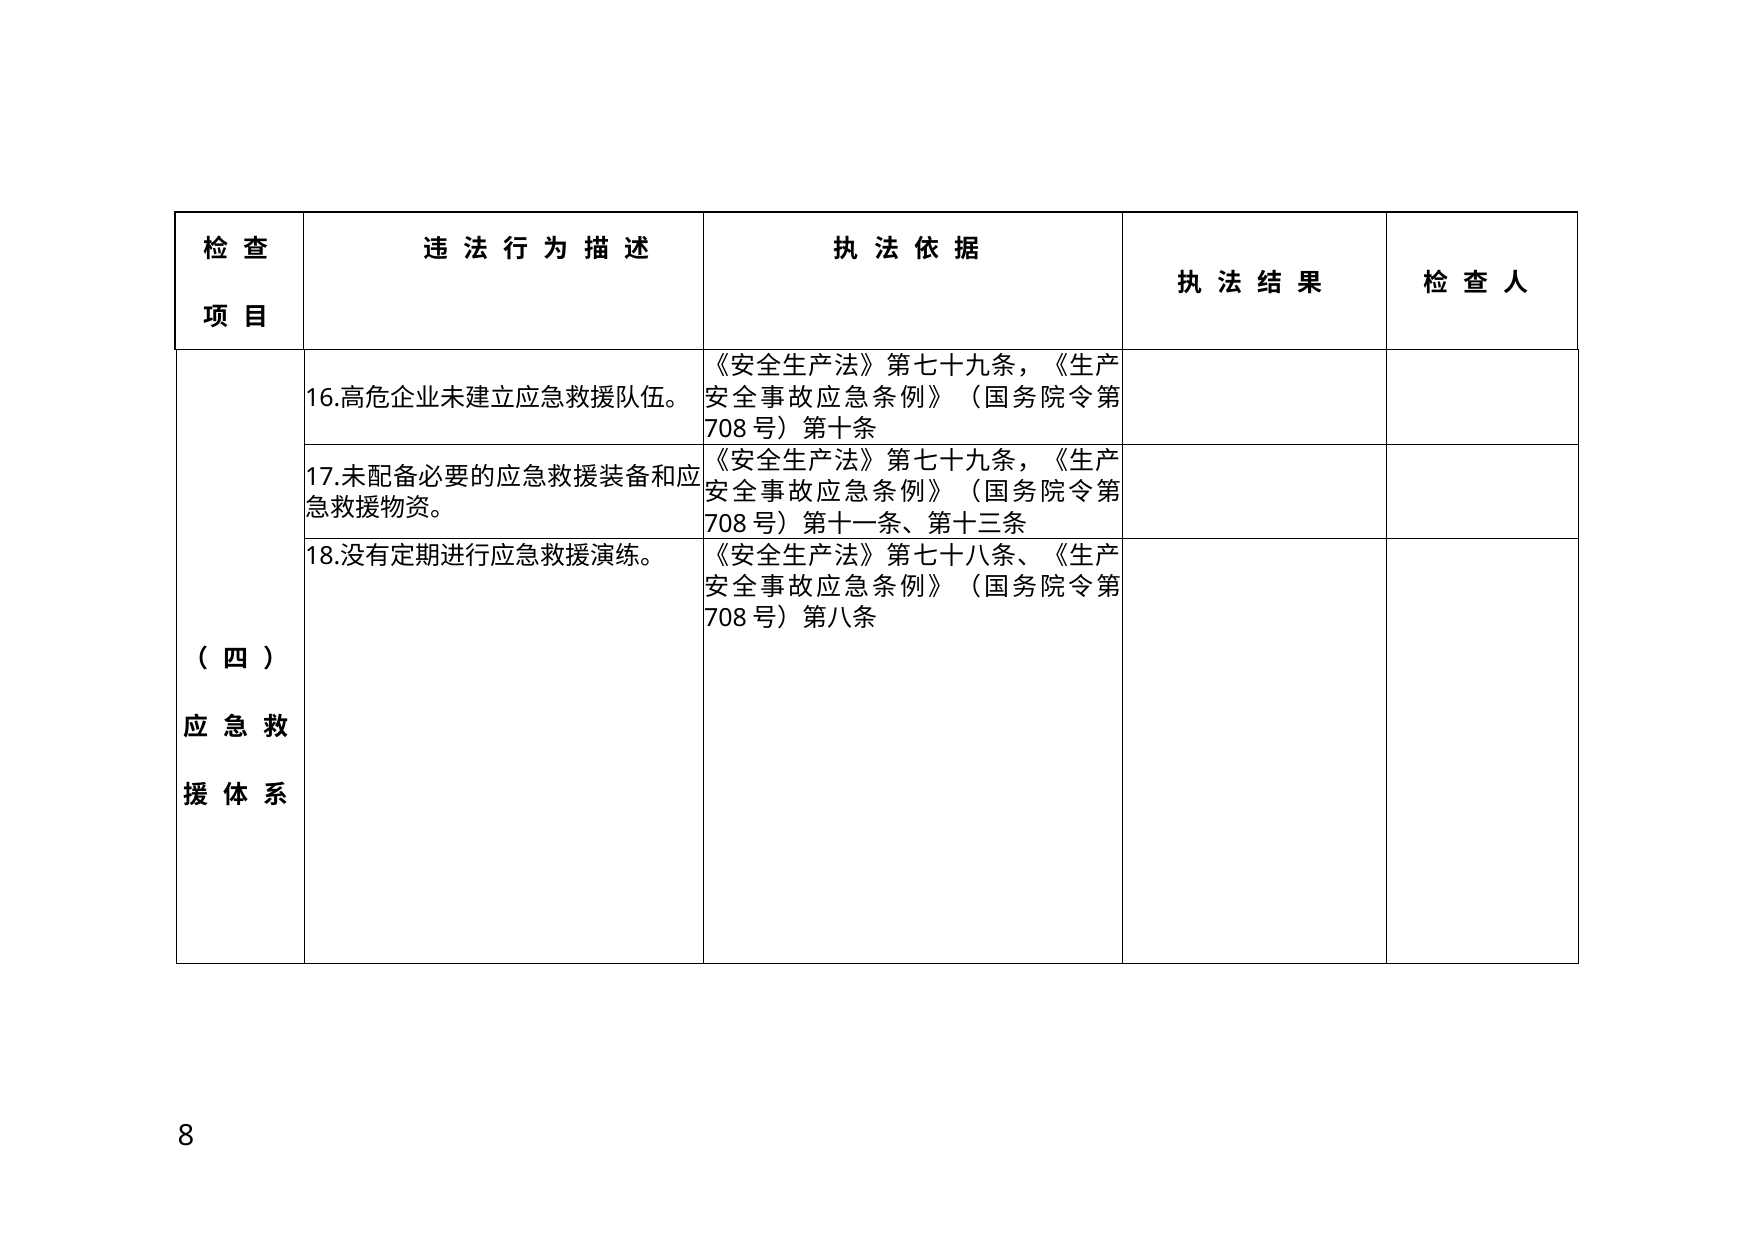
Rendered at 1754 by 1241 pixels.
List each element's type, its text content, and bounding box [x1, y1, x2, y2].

table_cell 18.没有定期进行应急救援演练。 [305, 539, 703, 963]
table_cell 《安全生产法》第七十八条、《生产安全事故应急条例》（国务院令第708号）第八条 [704, 539, 1122, 963]
table_header 执法依据 [704, 213, 1122, 349]
table_cell 17.未配备必要的应急救援装备和应急救援物资。 [305, 445, 703, 538]
table_header 执法结果 [1123, 213, 1386, 349]
table_header 检查人 [1387, 213, 1577, 349]
table_cell [1123, 539, 1386, 963]
table_cell [1387, 445, 1578, 538]
table_cell 《安全生产法》第七十九条，《生产安全事故应急条例》（国务院令第708号）第十一条、第十三条 [704, 445, 1122, 538]
table_cell [1387, 539, 1578, 963]
table_cell [1123, 350, 1386, 443]
table_cell [1123, 445, 1386, 538]
table_cell [1387, 350, 1578, 443]
table_cell （四）应急救援体系 [177, 350, 304, 963]
table_cell 16.高危企业未建立应急救援队伍。 [305, 350, 703, 443]
table_cell 《安全生产法》第七十九条，《生产安全事故应急条例》（国务院令第708号）第十条 [704, 350, 1122, 443]
table_header 检查项目 [176, 213, 303, 349]
table_header 违法行为描述 [304, 213, 703, 349]
